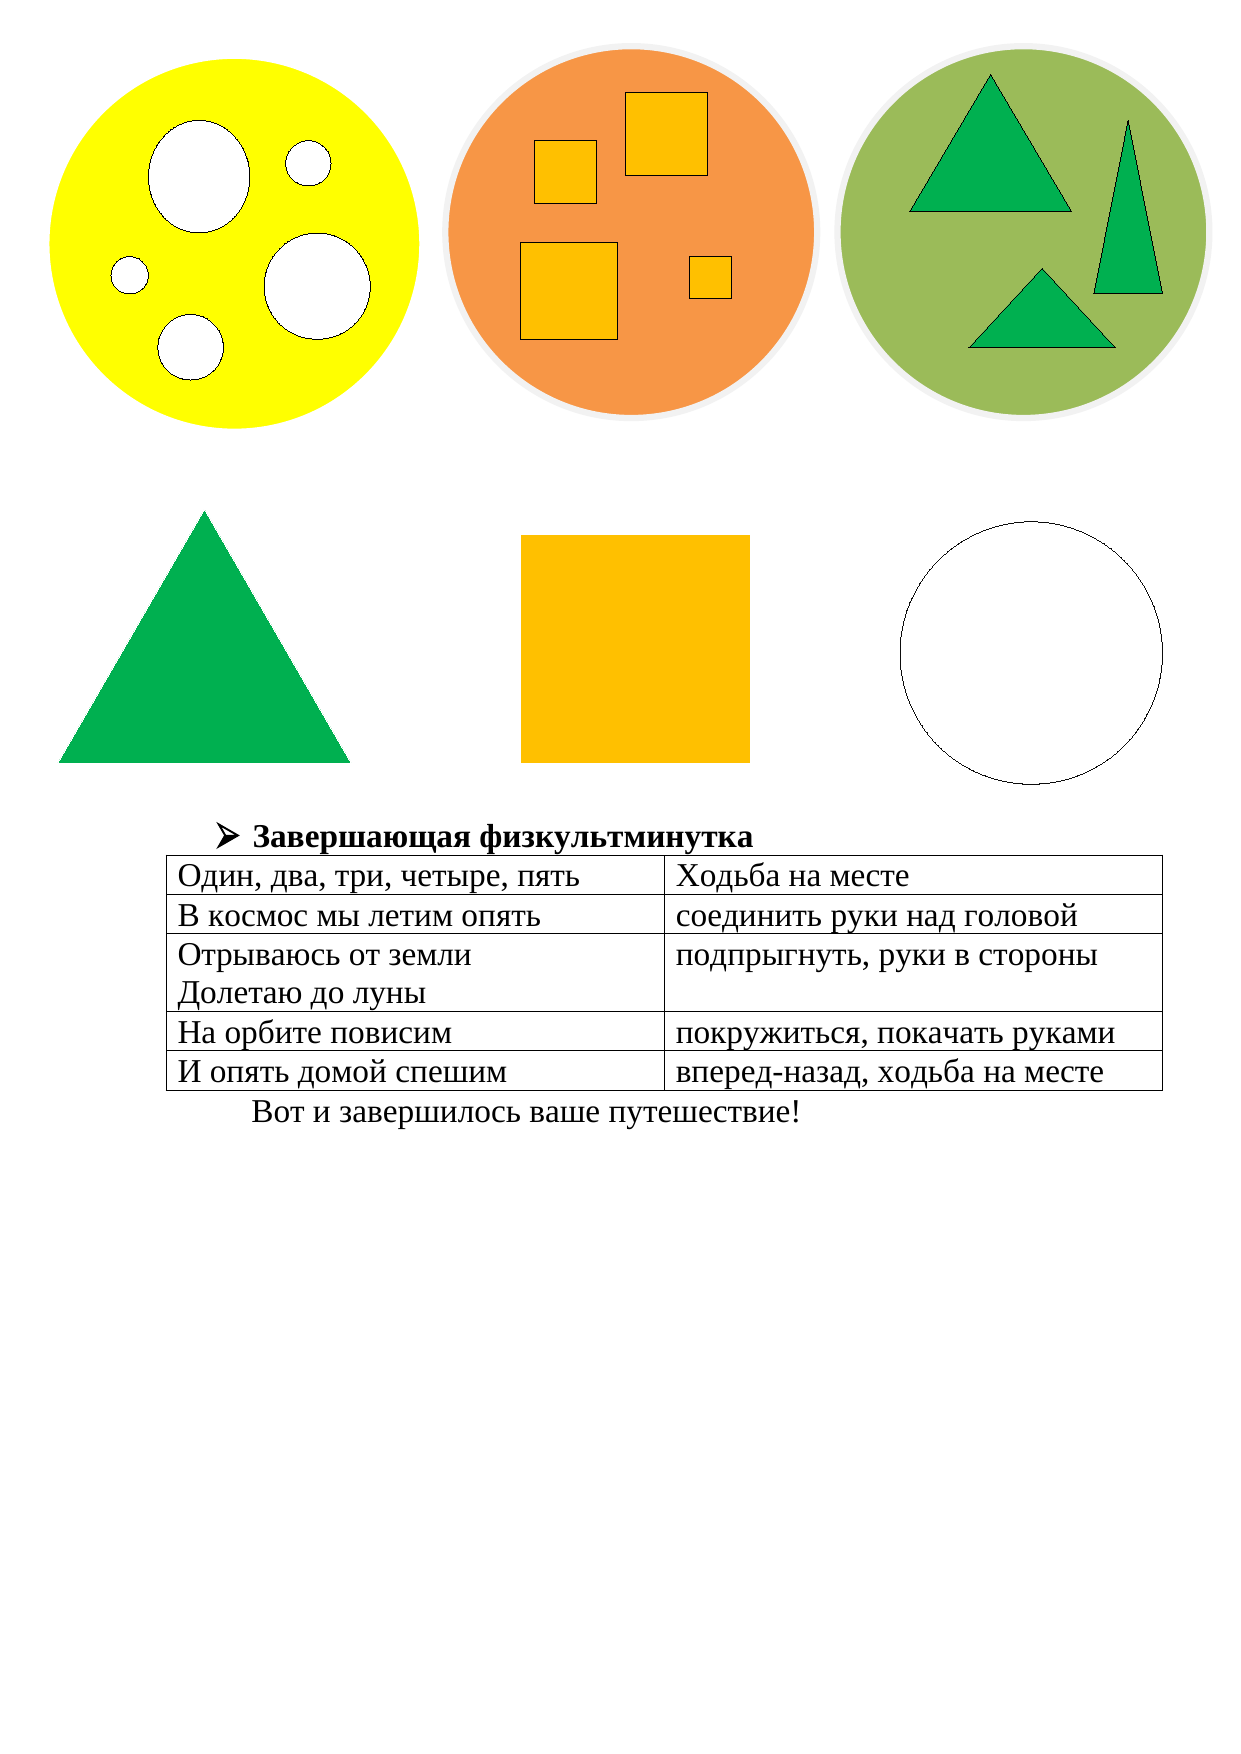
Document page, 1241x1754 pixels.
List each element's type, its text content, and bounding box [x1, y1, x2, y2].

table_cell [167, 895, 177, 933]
text Вот и завершилось ваше путешествие! [177, 1091, 1152, 1129]
list Завершающая физкультминутка [215, 816, 1152, 854]
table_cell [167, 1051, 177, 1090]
table_cell подпрыгнуть, руки в стороны [665, 934, 1162, 1011]
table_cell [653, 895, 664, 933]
table_cell соединить руки над головой [665, 895, 1162, 933]
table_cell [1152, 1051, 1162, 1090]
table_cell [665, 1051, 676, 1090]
table_cell покружиться, покачать руками [665, 1012, 1162, 1050]
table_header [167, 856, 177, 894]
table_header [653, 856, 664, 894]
